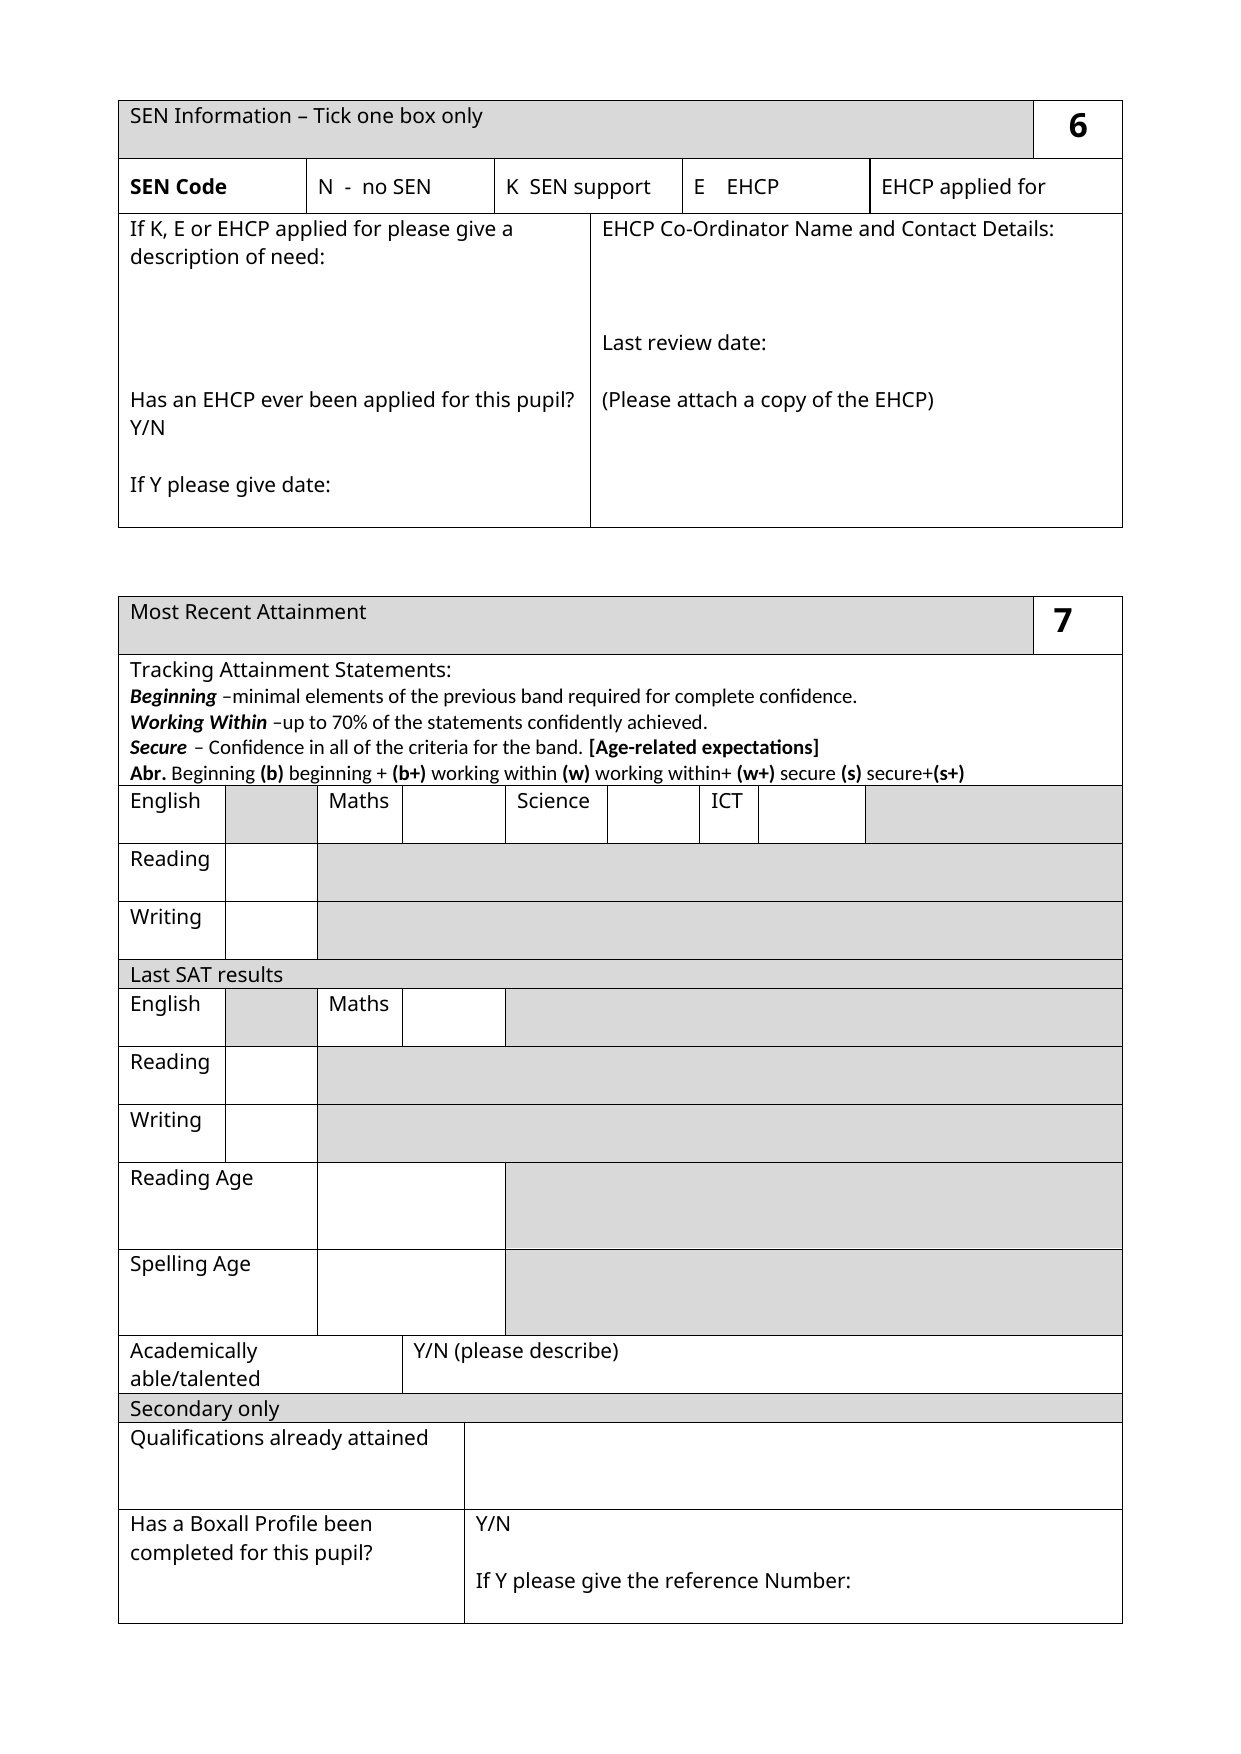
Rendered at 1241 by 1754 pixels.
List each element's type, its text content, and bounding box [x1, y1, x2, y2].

table_cell English [119, 989, 225, 1046]
table_cell Secondary only [119, 1394, 1122, 1422]
table_cell [465, 1423, 1122, 1508]
table_cell Qualifications already attained [119, 1423, 464, 1508]
table_cell [226, 902, 317, 959]
table_cell Y/N If Y please give the reference Number: [465, 1510, 1122, 1623]
table_cell Maths [318, 786, 402, 843]
table_cell Has a Boxall Profile been completed for this pupil? [119, 1510, 464, 1623]
table_cell Spelling Age [119, 1250, 317, 1335]
table_cell [226, 844, 317, 901]
table_header 6 [1034, 101, 1122, 158]
table_cell [318, 844, 1122, 901]
table_cell [318, 1250, 505, 1335]
table_cell [866, 786, 1122, 843]
table_cell If K, E or EHCP applied for please give a description of need: Has an EHCP ever been applied for this pupil? Y/N If Y please give date: [119, 214, 590, 527]
table_cell [506, 989, 1122, 1046]
table_cell [403, 989, 505, 1046]
table_cell [403, 786, 505, 843]
table_header Most Recent Attainment [119, 597, 1033, 654]
table_header SEN Information – Tick one box only [119, 101, 1033, 158]
table_cell N - no SEN [307, 159, 494, 213]
table_cell English [119, 786, 225, 843]
table_cell [226, 989, 317, 1046]
table_cell Reading [119, 1047, 225, 1104]
table_cell [226, 1105, 317, 1162]
table_cell SEN Code [119, 159, 306, 213]
table_cell K SEN support [495, 159, 682, 213]
table_cell [226, 1047, 317, 1104]
table_cell Y/N (please describe) [403, 1336, 1122, 1393]
table_cell EHCP Co-Ordinator Name and Contact Details: Last review date: (Please attach a copy of the EHCP) [591, 214, 1122, 527]
table_cell EHCP applied for [871, 159, 1122, 213]
table_cell Science [506, 786, 607, 843]
table_cell [318, 1047, 1122, 1104]
table_cell Academically able/talented [119, 1336, 402, 1393]
table_cell E EHCP [683, 159, 869, 213]
table_cell [318, 902, 1122, 959]
table_cell Last SAT results [119, 960, 1122, 988]
table_cell Reading Age [119, 1163, 317, 1248]
table_cell ICT [700, 786, 758, 843]
table_cell [608, 786, 699, 843]
table_header 7 [1034, 597, 1122, 654]
table_cell [226, 786, 317, 843]
table_cell [318, 1105, 1122, 1162]
table_cell [759, 786, 865, 843]
table_cell Maths [318, 989, 402, 1046]
table_cell [506, 1250, 1122, 1335]
table_cell [318, 1163, 505, 1248]
table_cell Writing [119, 1105, 225, 1162]
table_cell Writing [119, 902, 225, 959]
table_cell Tracking Attainment Statements: Beginning –minimal elements of the previous band required for complete confidence. Working Within –up to 70% of the statements confidently achieved. Secure – Confidence in all of the criteria for the band. [Age-related expectations] Abr. Beginning (b) beginning + (b+) working within (w) working within+ (w+) secure (s) secure+(s+) [119, 655, 1122, 785]
table_cell Reading [119, 844, 225, 901]
table_cell [506, 1163, 1122, 1248]
